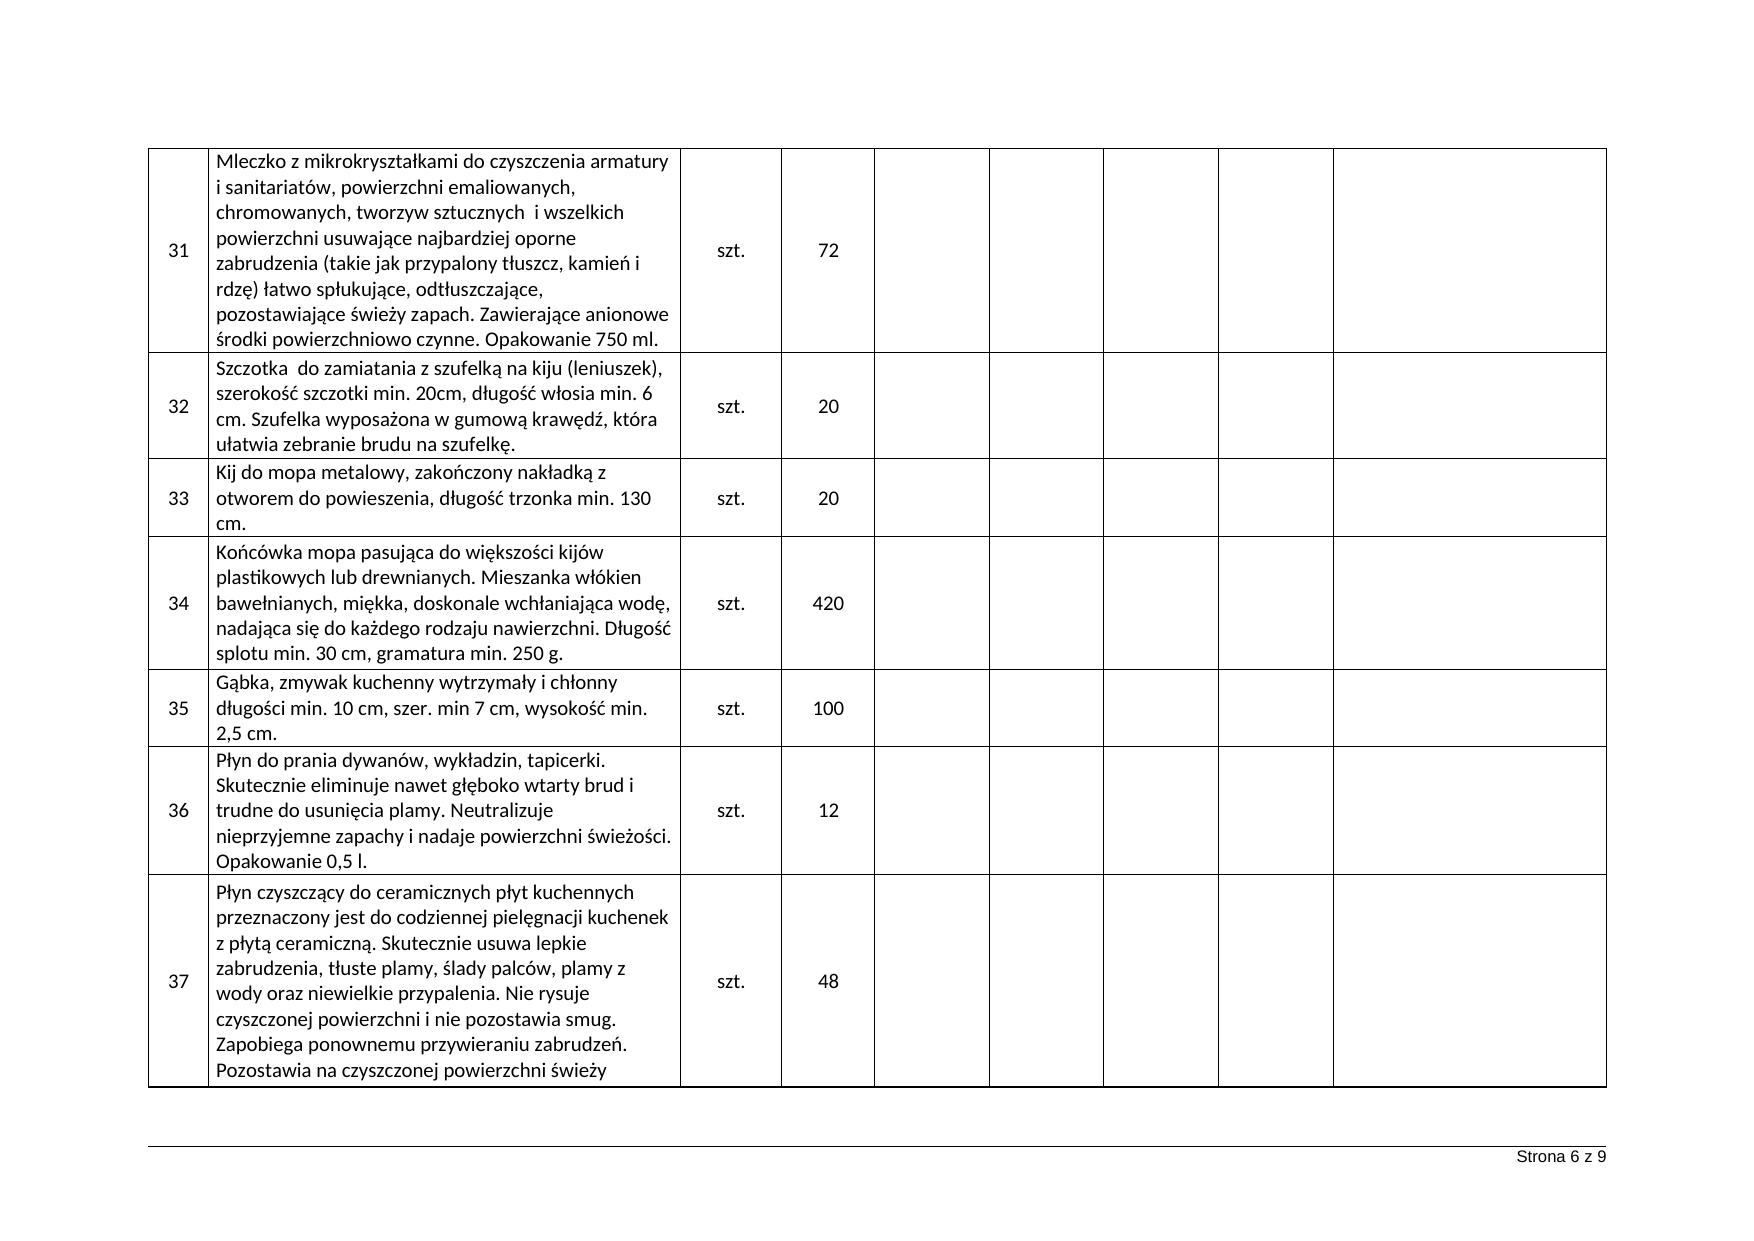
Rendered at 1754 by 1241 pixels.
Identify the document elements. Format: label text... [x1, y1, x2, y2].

table_cell [1334, 149, 1606, 352]
table_cell 35 [149, 670, 208, 746]
table_cell [875, 747, 989, 874]
table_cell 31 [149, 149, 208, 352]
table_cell [1334, 875, 1606, 1086]
table_cell [990, 459, 1103, 536]
table_cell [1104, 459, 1218, 536]
table_cell [1334, 670, 1606, 746]
table_cell 20 [782, 353, 874, 458]
table_cell Końcówka mopa pasująca do większości kijów plastikowych lub drewnianych. Mieszanka włókien bawełnianych, miękka, doskonale wchłaniająca wodę, nadająca się do każdego rodzaju nawierzchni. Długość splotu min. 30 cm, gramatura min. 250 g. [209, 537, 680, 668]
table_cell [990, 670, 1103, 746]
table_cell 420 [782, 537, 874, 668]
table_cell [990, 537, 1103, 668]
table_cell 100 [782, 670, 874, 746]
table_cell 12 [782, 747, 874, 874]
table_cell Gąbka, zmywak kuchenny wytrzymały i chłonny długości min. 10 cm, szer. min 7 cm, wysokość min. 2,5 cm. [209, 670, 680, 746]
table_cell [1219, 537, 1333, 668]
table_cell 37 [149, 875, 208, 1086]
table_cell szt. [681, 459, 781, 536]
table_cell [990, 353, 1103, 458]
table_cell [1219, 353, 1333, 458]
table_cell [1104, 670, 1218, 746]
table_cell [875, 149, 989, 352]
table_cell [875, 459, 989, 536]
table_cell [875, 875, 989, 1086]
table_cell [1104, 747, 1218, 874]
table_cell Kij do mopa metalowy, zakończony nakładką z otworem do powieszenia, długość trzonka min. 130 cm. [209, 459, 680, 536]
table_cell [1219, 747, 1333, 874]
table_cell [209, 875, 680, 1086]
table_cell 34 [149, 537, 208, 668]
table_cell [1219, 459, 1333, 536]
table_cell [875, 537, 989, 668]
table_cell [1219, 875, 1333, 1086]
table_cell 33 [149, 459, 208, 536]
table_cell [1104, 149, 1218, 352]
table_cell szt. [681, 537, 781, 668]
table_cell [1219, 149, 1333, 352]
table_cell Płyn do prania dywanów, wykładzin, tapicerki. Skutecznie eliminuje nawet głęboko wtarty brud i trudne do usunięcia plamy. Neutralizuje nieprzyjemne zapachy i nadaje powierzchni świeżości. Opakowanie 0,5 l. [209, 747, 680, 874]
table_cell 32 [149, 353, 208, 458]
table_cell [1334, 747, 1606, 874]
table_cell 72 [782, 149, 874, 352]
table_cell Mleczko z mikrokryształkami do czyszczenia armatury i sanitariatów, powierzchni emaliowanych, chromowanych, tworzyw sztucznych i wszelkich powierzchni usuwające najbardziej oporne zabrudzenia (takie jak przypalony tłuszcz, kamień i rdzę) łatwo spłukujące, odtłuszczające, pozostawiające świeży zapach. Zawierające anionowe środki powierzchniowo czynne. Opakowanie 750 ml. [209, 149, 680, 352]
table_cell [1334, 459, 1606, 536]
table_cell [990, 747, 1103, 874]
table_cell [1104, 875, 1218, 1086]
table_cell [875, 353, 989, 458]
table_cell 20 [782, 459, 874, 536]
table_cell 36 [149, 747, 208, 874]
table_cell [1219, 670, 1333, 746]
table_cell [1104, 537, 1218, 668]
table_cell szt. [681, 670, 781, 746]
table_cell szt. [681, 149, 781, 352]
table_cell [990, 149, 1103, 352]
table_cell szt. [681, 353, 781, 458]
table_cell [875, 670, 989, 746]
table_cell Szczotka do zamiatania z szufelką na kiju (leniuszek), szerokość szczotki min. 20cm, długość włosia min. 6 cm. Szufelka wyposażona w gumową krawędź, która ułatwia zebranie brudu na szufelkę. [209, 353, 680, 458]
table_cell [1334, 353, 1606, 458]
table_cell [1104, 353, 1218, 458]
table_cell [1334, 537, 1606, 668]
table_cell szt. [681, 747, 781, 874]
table_cell [990, 875, 1103, 1086]
table_cell szt. [681, 875, 781, 1086]
table_cell 48 [782, 875, 874, 1086]
